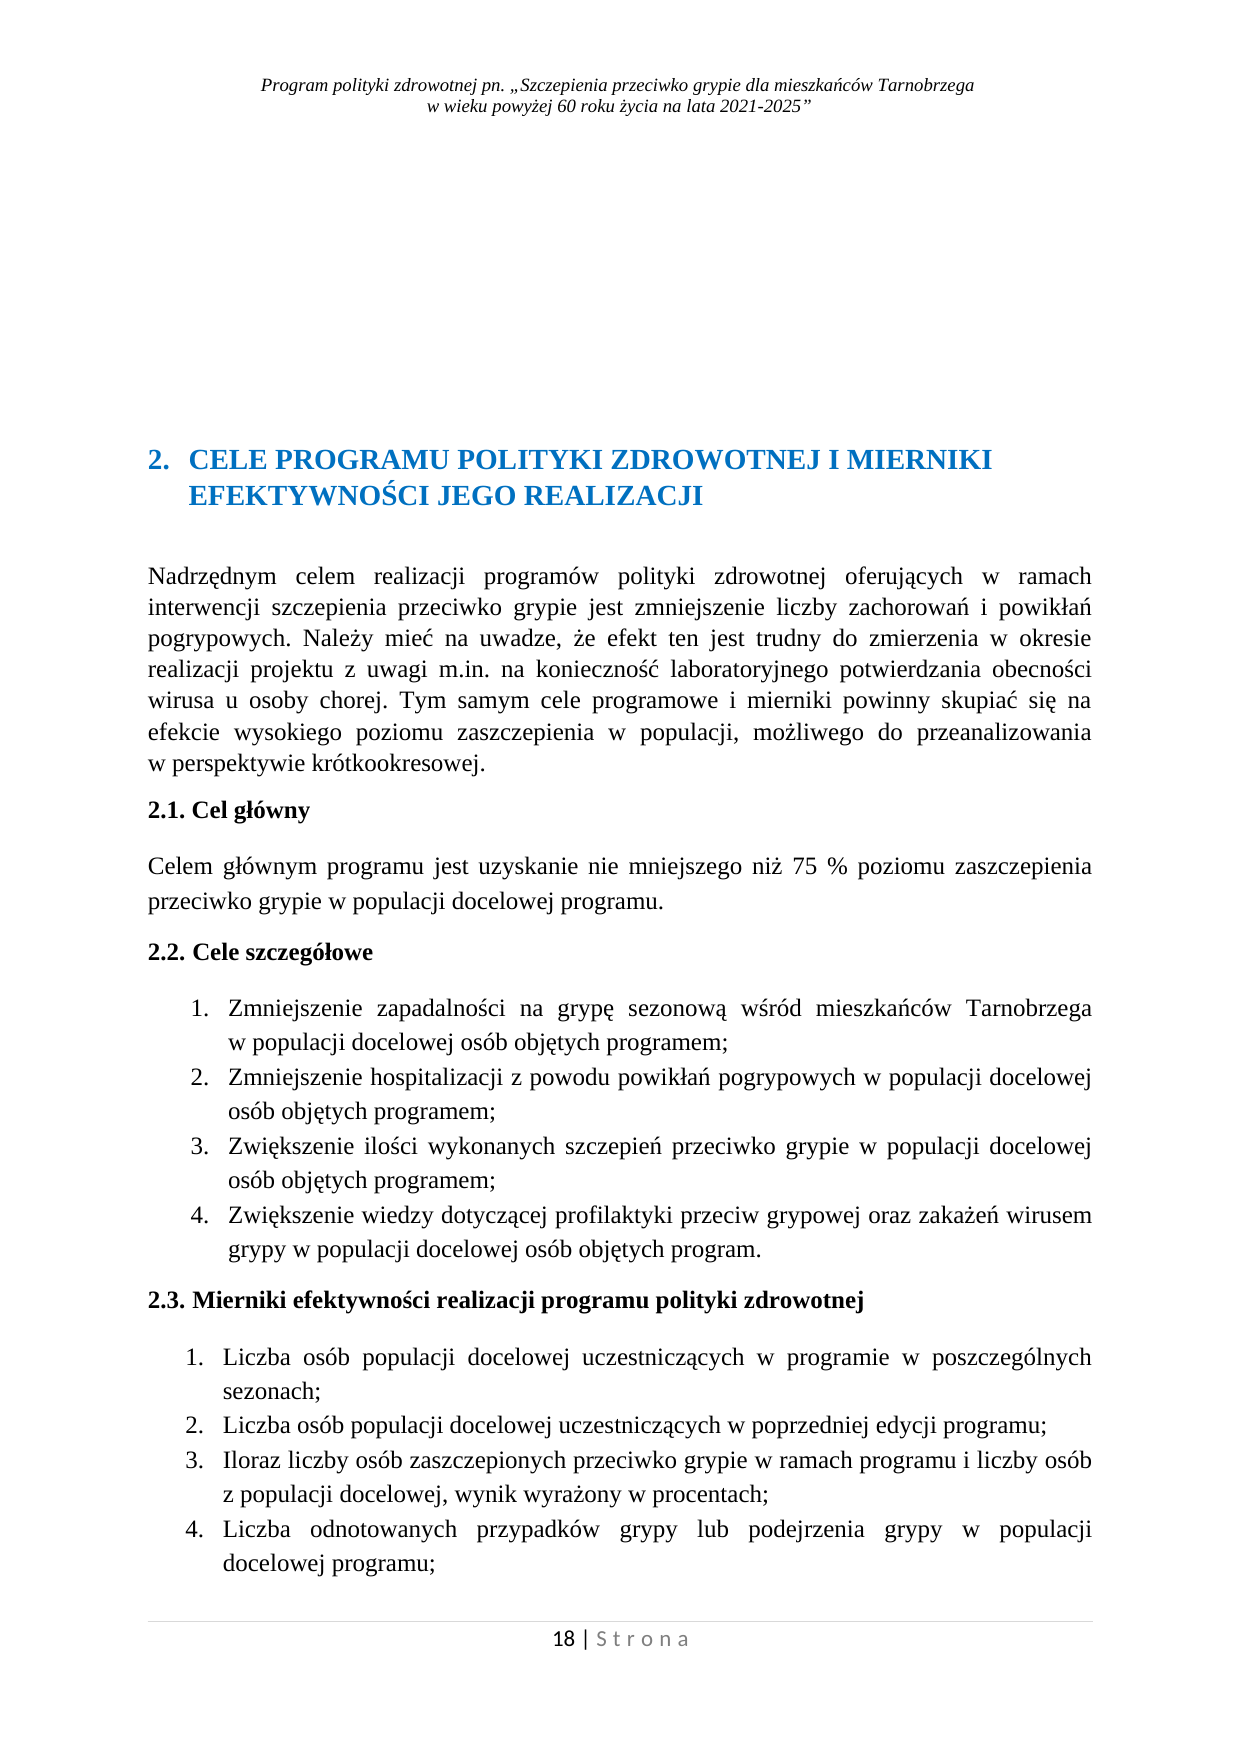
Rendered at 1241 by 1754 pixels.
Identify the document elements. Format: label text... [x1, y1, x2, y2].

list Liczba odnotowanych przypadków grypy lub podejrzenia grypy w populacji docelowej programu; [185, 1514, 1093, 1577]
subtitle 2.1. Cel główny [148, 795, 1093, 824]
subtitle Cele szczegółowe [148, 937, 1093, 966]
text Nadrzędnym celem realizacji programów polityki zdrowotnej oferujących w ramach interwencji szczepienia przeciwko grypie jest zmniejszenie liczby zachorowań i powikłań pogrypowych. Należy mieć na uwadze, że efekt ten jest trudny do zmierzenia w okresie realizacji projektu z uwagi m.in. na konieczność laboratoryjnego potwierdzania obecności wirusa u osoby chorej. Tym samym cele programowe i mierniki powinny skupiać się na efekcie wysokiego poziomu zaszczepienia w populacji, możliwego do przeanalizowania w perspektywie krótkookresowej. [148, 561, 1093, 776]
list Zmniejszenie hospitalizacji z powodu powikłań pogrypowych w populacji docelowej osób objętych programem; [190, 1062, 1093, 1125]
subtitle CELE PROGRAMU POLITYKI ZDROWOTNEJ I MIERNIKI EFEKTYWNOŚCI JEGO REALIZACJI [148, 442, 1093, 512]
subtitle Mierniki efektywności realizacji programu polityki zdrowotnej [148, 1286, 1093, 1314]
list Zwiększenie ilości wykonanych szczepień przeciwko grypie w populacji docelowej osób objętych programem; [190, 1131, 1093, 1194]
list Liczba osób populacji docelowej uczestniczących w programie w poszczególnych sezonach; [185, 1342, 1093, 1405]
text Celem głównym programu jest uzyskanie nie mniejszego niż 75 % poziomu zaszczepienia przeciwko grypie w populacji docelowej programu. [148, 851, 1093, 914]
list Iloraz liczby osób zaszczepionych przeciwko grypie w ramach programu i liczby osób z populacji docelowej, wynik wyrażony w procentach; [185, 1445, 1093, 1508]
list Zwiększenie wiedzy dotyczącej profilaktyki przeciw grypowej oraz zakażeń wirusem grypy w populacji docelowej osób objętych program. [190, 1200, 1093, 1263]
list Liczba osób populacji docelowej uczestniczących w poprzedniej edycji programu; [185, 1411, 1093, 1439]
list Zmniejszenie zapadalności na grypę sezonową wśród mieszkańców Tarnobrzega w populacji docelowej osób objętych programem; [190, 993, 1093, 1056]
